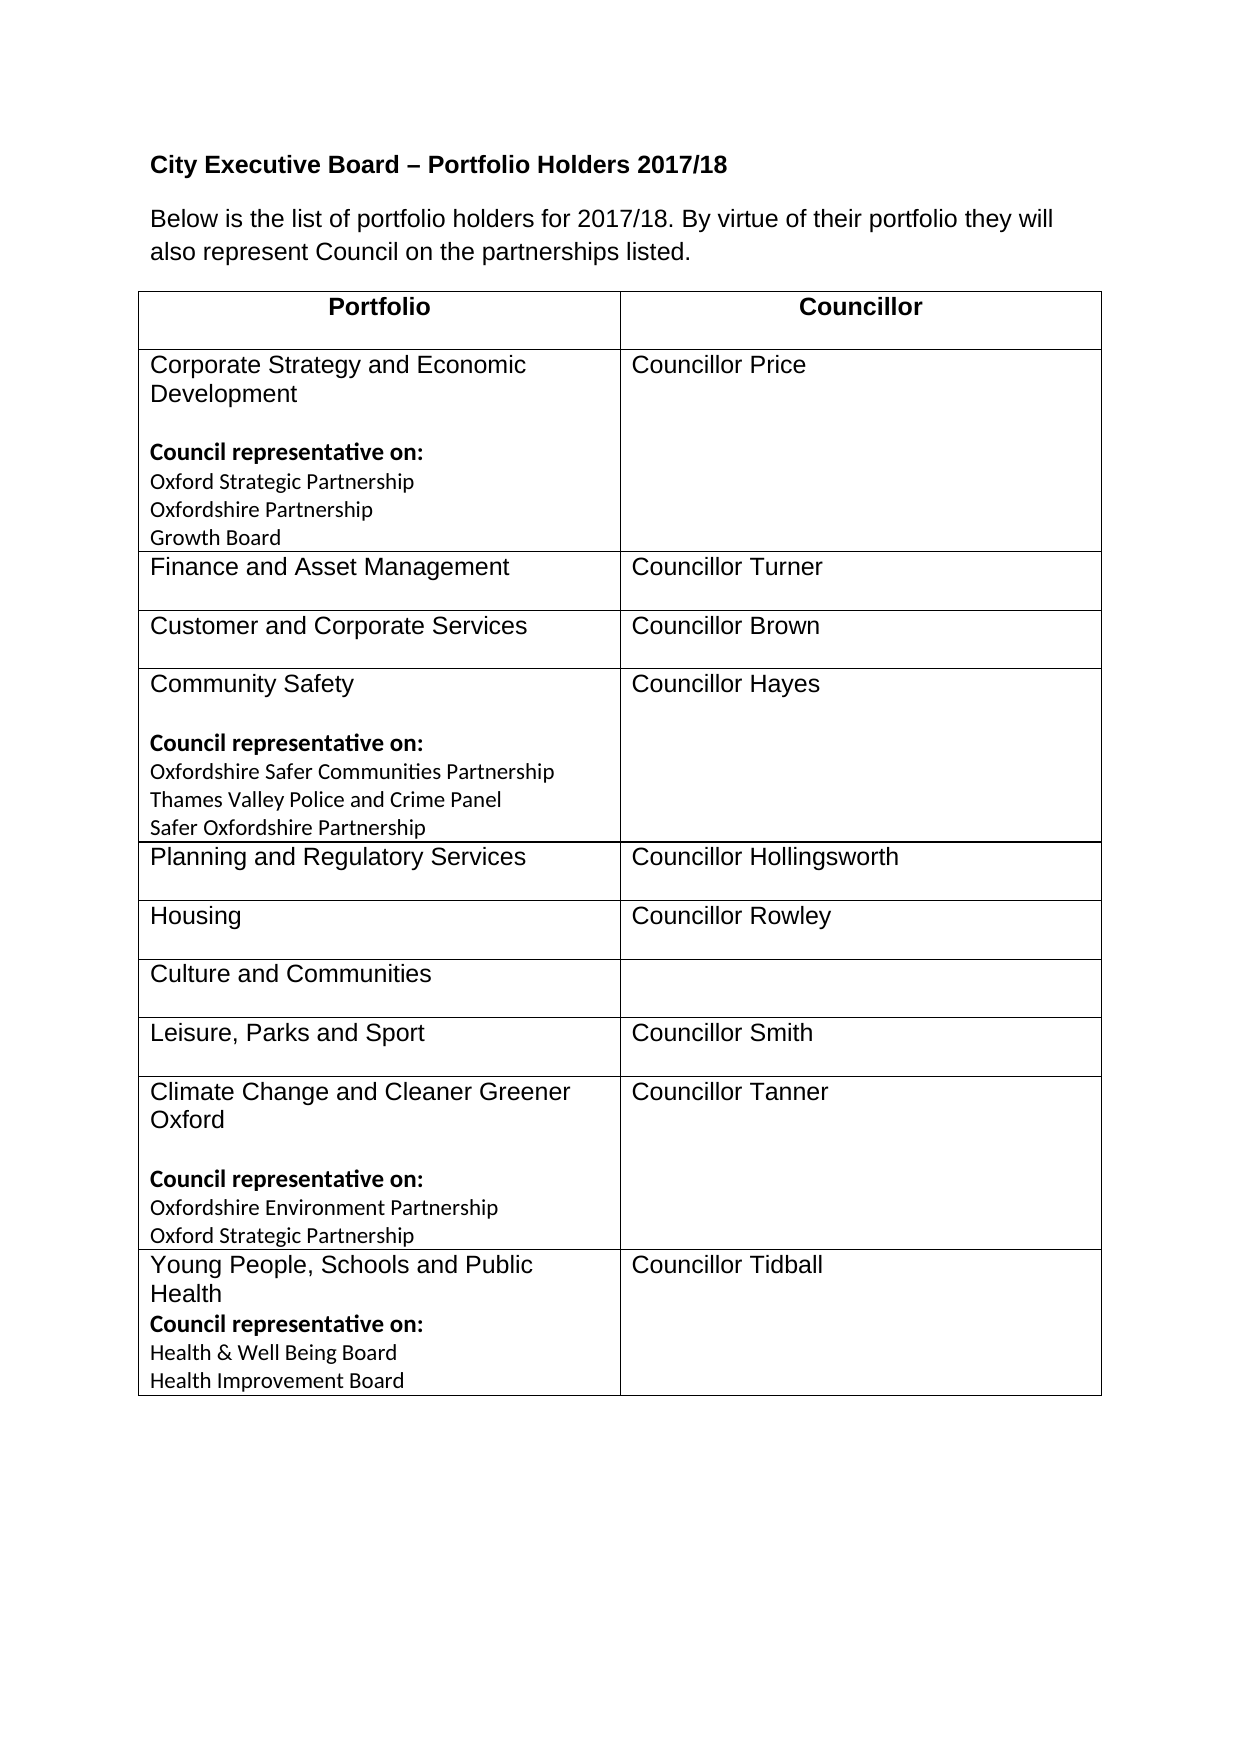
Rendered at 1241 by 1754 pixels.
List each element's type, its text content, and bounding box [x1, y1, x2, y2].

table_cell Councillor Hollingsworth [621, 843, 1101, 900]
table_header Councillor [621, 292, 1101, 349]
table_header Portfolio [139, 292, 620, 349]
text City Executive Board – Portfolio Holders 2017/18 [150, 150, 1090, 179]
table_cell Councillor Price [621, 350, 1101, 551]
table_cell Finance and Asset Management [139, 552, 620, 610]
table_cell Corporate Strategy and Economic Development Council representative on: Oxford Strategic Partnership Oxfordshire Partnership Growth Board [139, 350, 620, 551]
table_cell Leisure, Parks and Sport [139, 1018, 620, 1076]
table_cell [621, 960, 1101, 1017]
table_cell Climate Change and Cleaner Greener Oxford Council representative on: Oxfordshire Environment Partnership Oxford Strategic Partnership [139, 1077, 620, 1249]
table_cell Housing [139, 901, 620, 958]
table_cell Councillor Turner [621, 552, 1101, 610]
table_cell Planning and Regulatory Services [139, 843, 620, 900]
table_cell Councillor Brown [621, 611, 1101, 668]
table_cell Councillor Hayes [621, 669, 1101, 841]
table_cell Culture and Communities [139, 960, 620, 1017]
table_cell Councillor Smith [621, 1018, 1101, 1076]
table_cell Young People, Schools and Public Health Council representative on: Health & Well Being Board Health Improvement Board [139, 1250, 620, 1394]
table_cell Customer and Corporate Services [139, 611, 620, 668]
text Below is the list of portfolio holders for 2017/18. By virtue of their portfolio they will also represent Council on the partnerships listed. [150, 204, 1090, 266]
table_cell Councillor Tidball [621, 1250, 1101, 1394]
table_cell Community Safety Council representative on: Oxfordshire Safer Communities Partnership Thames Valley Police and Crime Panel Safer Oxfordshire Partnership [139, 669, 620, 841]
table_cell Councillor Rowley [621, 901, 1101, 958]
table_cell Councillor Tanner [621, 1077, 1101, 1249]
